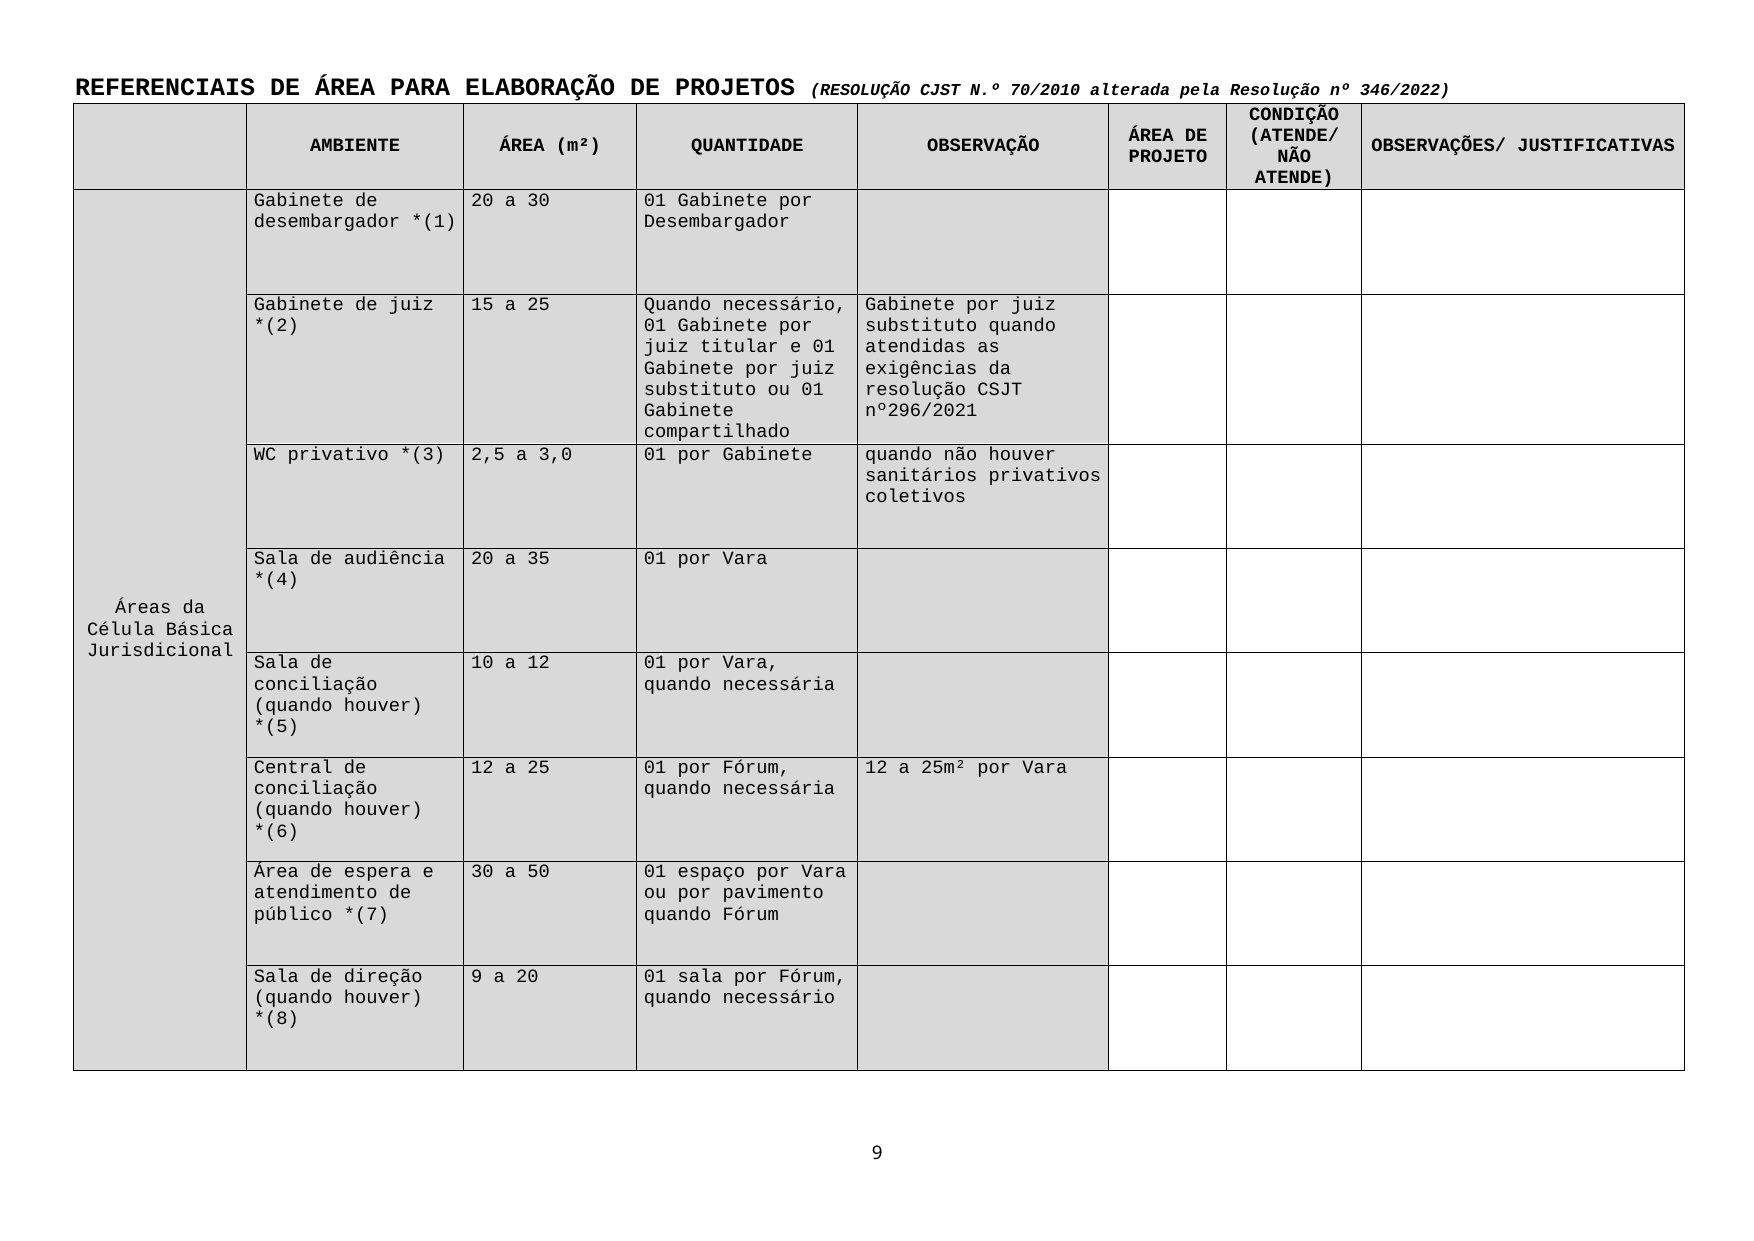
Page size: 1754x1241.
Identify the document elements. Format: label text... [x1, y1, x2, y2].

table_header AMBIENTE [247, 104, 463, 189]
table_cell [1109, 295, 1226, 443]
table_cell 10 a 12 [464, 653, 636, 757]
table_cell Sala de audiência *(4) [247, 549, 463, 652]
table_cell 01 por Vara, quando necessária [637, 653, 857, 757]
table_cell [858, 862, 1108, 965]
table_cell 2,5 a 3,0 [464, 445, 636, 548]
table_cell [1227, 966, 1361, 1070]
table_header QUANTIDADE [637, 104, 857, 189]
table_cell 20 a 35 [464, 549, 636, 652]
table_cell [1227, 295, 1361, 443]
table_cell [1362, 758, 1684, 861]
table_cell [1109, 758, 1226, 861]
table_cell [1227, 653, 1361, 757]
table_cell [858, 653, 1108, 757]
table_cell 01 espaço por Vara ou por pavimento quando Fórum [637, 862, 857, 965]
table_header ÁREA (m²) [464, 104, 636, 189]
table_cell quando não houver sanitários privativos coletivos [858, 445, 1108, 548]
table_cell WC privativo *(3) [247, 445, 463, 548]
text REFERENCIAIS DE ÁREA PARA ELABORAÇÃO DE PROJETOS (RESOLUÇÃO CJST N.º 70/2010 alterada pela Resolução nº 346/2022) [75, 75, 1679, 103]
table_cell [1362, 549, 1684, 652]
table_cell [858, 190, 1108, 294]
table_cell [1227, 445, 1361, 548]
table_cell 20 a 30 [464, 190, 636, 294]
table_cell [1109, 862, 1226, 965]
table_cell Sala de direção (quando houver) *(8) [247, 966, 463, 1070]
table_cell 15 a 25 [464, 295, 636, 443]
table_cell Central de conciliação (quando houver) *(6) [247, 758, 463, 861]
table_cell [1227, 758, 1361, 861]
table_cell [1362, 190, 1684, 294]
table_cell [1109, 653, 1226, 757]
table_cell Gabinete de juiz *(2) [247, 295, 463, 443]
table_cell Sala de conciliação (quando houver) *(5) [247, 653, 463, 757]
table_cell [1362, 295, 1684, 443]
table_cell 9 a 20 [464, 966, 636, 1070]
table_cell Gabinete por juiz substituto quando atendidas as exigências da resolução CSJT nº296/2021 [858, 295, 1108, 443]
table_header OBSERVAÇÕES/ JUSTIFICATIVAS [1362, 104, 1684, 189]
table_cell [1362, 862, 1684, 965]
table_cell [1109, 190, 1226, 294]
table_header ÁREA DE PROJETO [1109, 104, 1226, 189]
table_cell Quando necessário, 01 Gabinete por juiz titular e 01 Gabinete por juiz substituto ou 01 Gabinete compartilhado [637, 295, 857, 443]
table_cell 12 a 25m² por Vara [858, 758, 1108, 861]
table_cell [1362, 653, 1684, 757]
table_header CONDIÇÃO (ATENDE/ NÃO ATENDE) [1227, 104, 1361, 189]
table_cell [858, 549, 1108, 652]
table_cell Áreas da Célula Básica Jurisdicional [74, 190, 246, 1070]
table_cell [1227, 190, 1361, 294]
table_cell 01 por Gabinete [637, 445, 857, 548]
table_cell [1109, 966, 1226, 1070]
table_cell [858, 966, 1108, 1070]
table_cell Gabinete de desembargador *(1) [247, 190, 463, 294]
table_cell [1362, 966, 1684, 1070]
table_cell [1227, 862, 1361, 965]
table_cell [1109, 549, 1226, 652]
table_cell Área de espera e atendimento de público *(7) [247, 862, 463, 965]
table_cell 01 por Vara [637, 549, 857, 652]
table_cell 01 Gabinete por Desembargador [637, 190, 857, 294]
table_cell 01 sala por Fórum, quando necessário [637, 966, 857, 1070]
table_cell 12 a 25 [464, 758, 636, 861]
table_cell 30 a 50 [464, 862, 636, 965]
table_cell 01 por Fórum, quando necessária [637, 758, 857, 861]
table_cell [1227, 549, 1361, 652]
table_header [74, 104, 246, 189]
table_cell [1109, 445, 1226, 548]
table_cell [1362, 445, 1684, 548]
table_header OBSERVAÇÃO [858, 104, 1108, 189]
